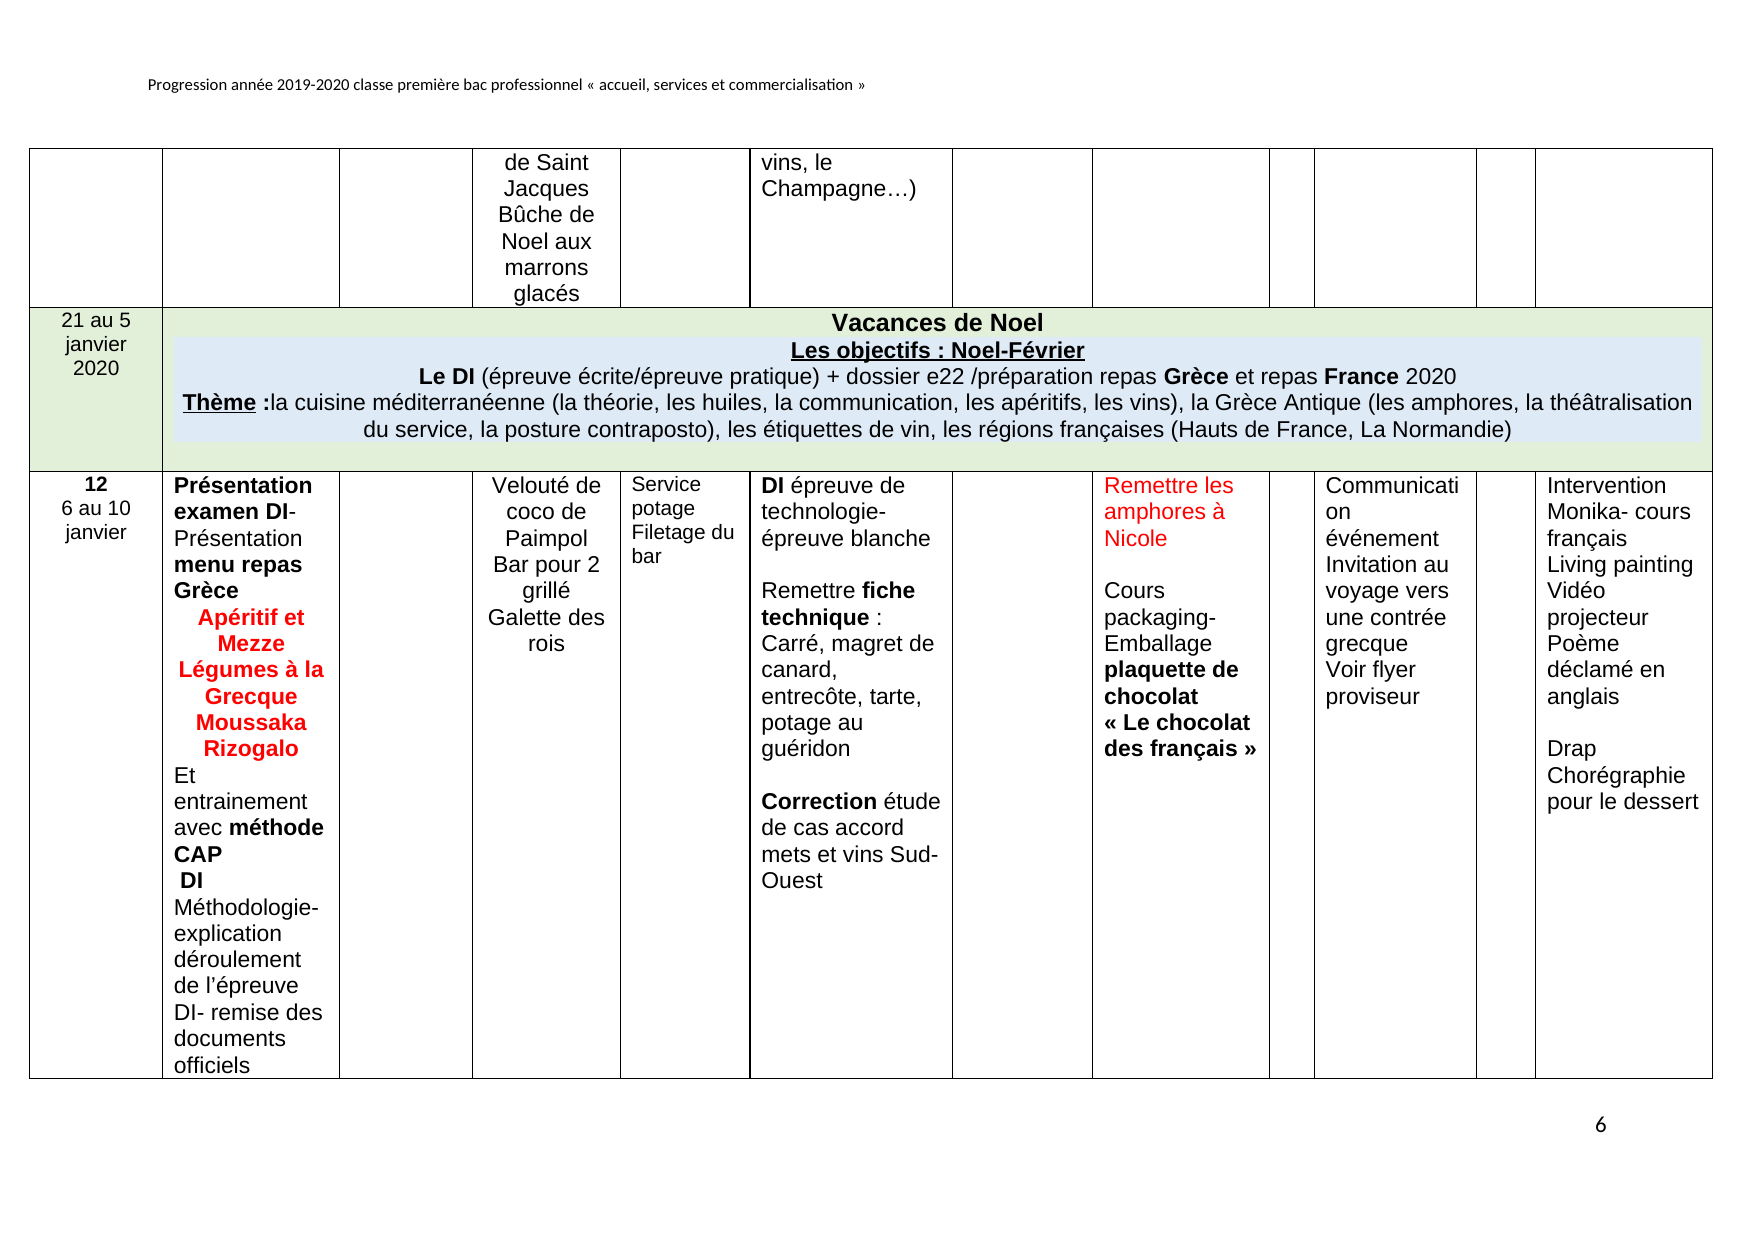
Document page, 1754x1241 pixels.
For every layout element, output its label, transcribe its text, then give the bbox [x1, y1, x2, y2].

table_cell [473, 149, 620, 307]
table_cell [751, 472, 952, 1078]
table_cell [1477, 472, 1535, 1078]
table_cell [621, 149, 749, 307]
table_cell [953, 149, 1092, 307]
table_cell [1536, 472, 1712, 1078]
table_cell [163, 472, 339, 1078]
table_cell [1315, 149, 1476, 307]
table_cell [340, 472, 472, 1078]
table_cell [953, 472, 1092, 1078]
table_cell 12 6 au 10 janvier [30, 472, 162, 1078]
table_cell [1536, 149, 1712, 307]
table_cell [751, 149, 952, 307]
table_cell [163, 149, 339, 307]
table_cell [1093, 149, 1269, 307]
table_cell [1270, 149, 1314, 307]
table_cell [621, 472, 749, 1078]
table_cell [1093, 472, 1269, 1078]
table_cell [1477, 149, 1535, 307]
table_cell [340, 149, 472, 307]
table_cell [30, 149, 162, 307]
table_cell 21 au 5 janvier 2020 [30, 308, 162, 471]
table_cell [473, 472, 620, 1078]
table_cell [1315, 472, 1476, 1078]
table_cell Vacances de Noel Les objectifs : Noel-Février Le DI (épreuve écrite/épreuve pratique) + dossier e22 /préparation repas Grèce et repas France 2020 Thème :la cuisine méditerranéenne (la théorie, les huiles, la communication, les apéritifs, les vins), la Grèce Antique (les amphores, la théâtralisation du service, la posture contraposto), les étiquettes de vin, les régions françaises (Hauts de France, La Normandie) [163, 308, 1712, 471]
table_cell [1270, 472, 1314, 1078]
